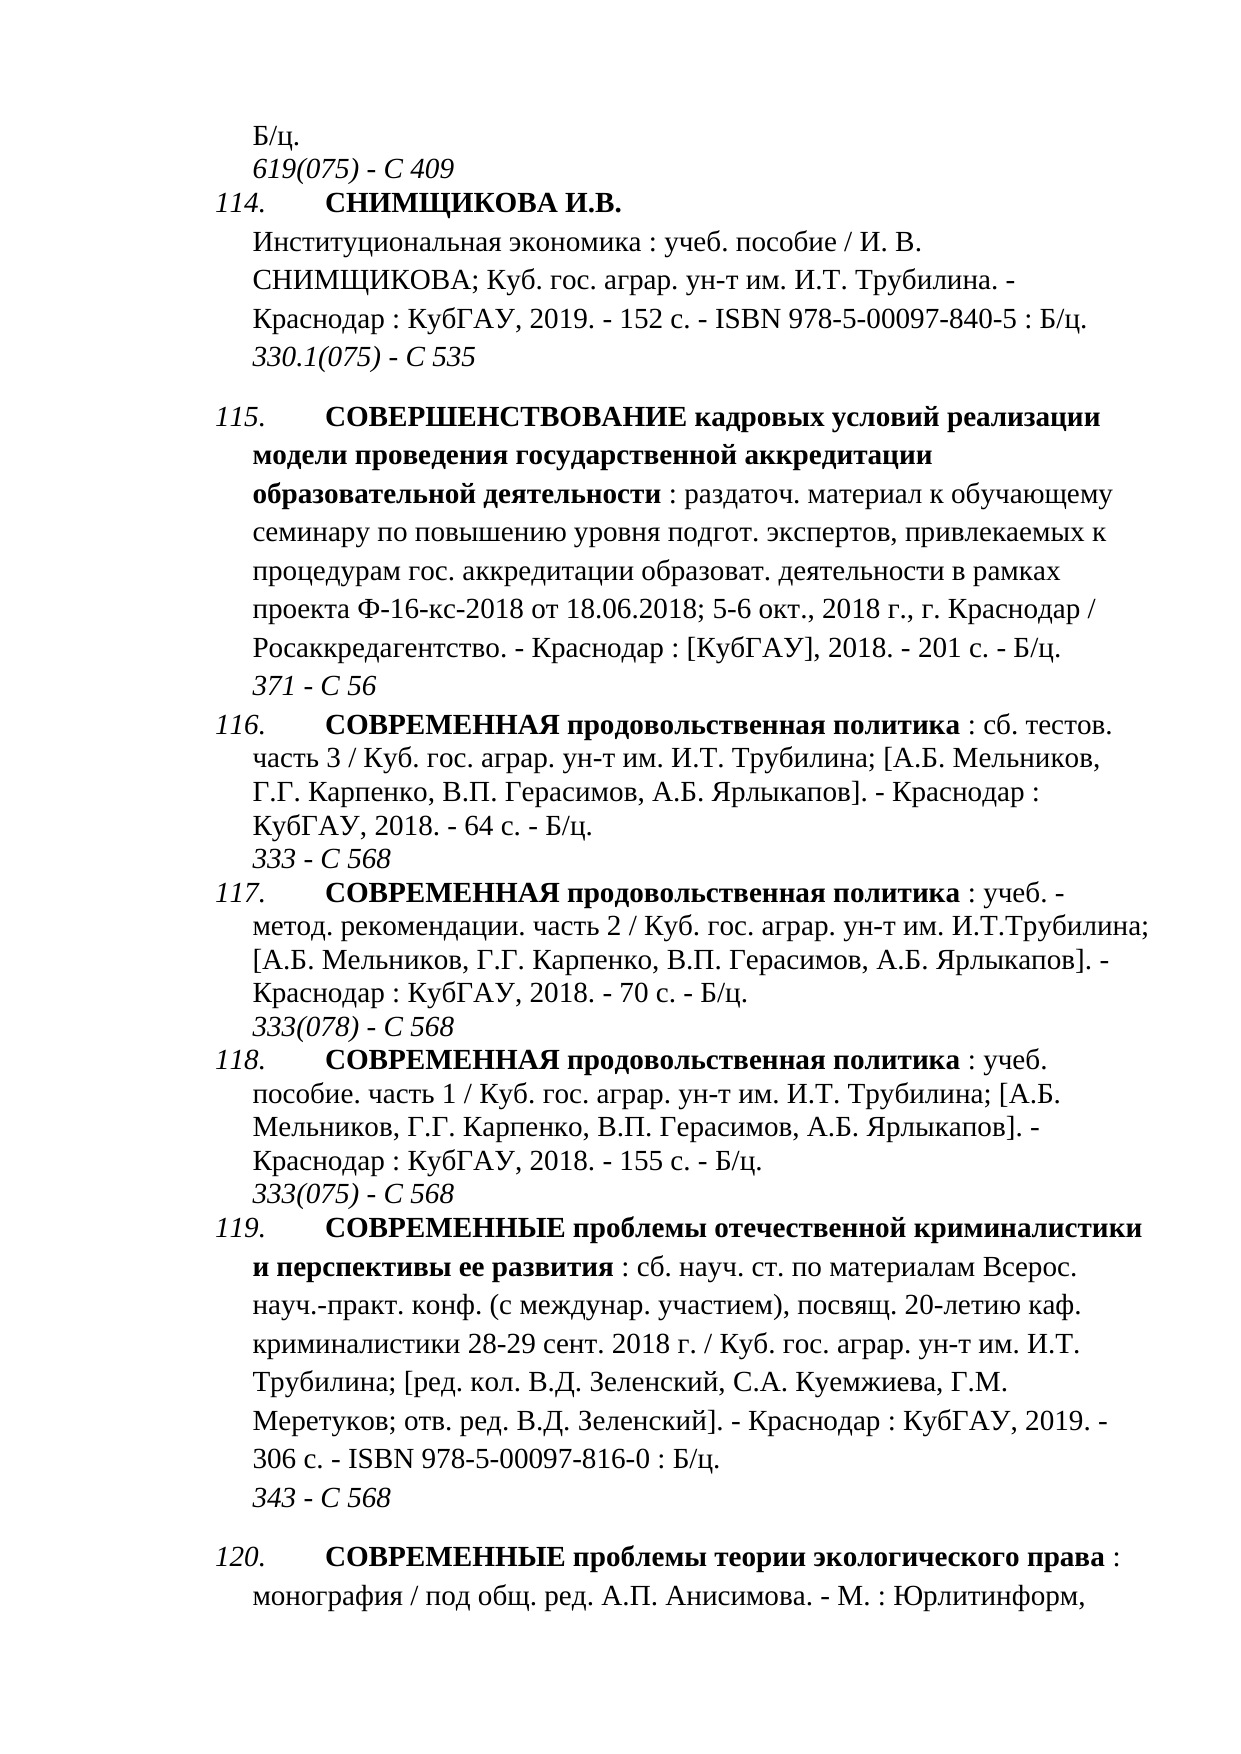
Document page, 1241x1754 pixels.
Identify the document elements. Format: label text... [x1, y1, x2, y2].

list СНИМЩИКОВА И.В. Институциональная экономика : учеб. пособие / И. В. СНИМЩИКОВА; Куб. гос. аграр. ун-т им. И.Т. Трубилина. - Краснодар : КубГАУ, 2019. - 152 с. - ISBN 978-5-00097-840-5 : Б/ц. 330.1(075) - С 535 [215, 185, 1152, 373]
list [215, 1539, 1152, 1611]
list СОВРЕМЕННАЯ продовольственная политика : учеб. - метод. рекомендации. часть 2 / Куб. гос. аграр. ун-т им. И.Т.Трубилина; [А.Б. Мельников, Г.Г. Карпенко, В.П. Герасимов, А.Б. Ярлыкапов]. - Краснодар : КубГАУ, 2018. - 70 с. - Б/ц. 333(078) - С 568 [215, 875, 1152, 1042]
list СОВЕРШЕНСТВОВАНИЕ кадровых условий реализации модели проведения государственной аккредитации образовательной деятельности : раздаточ. материал к обучающему семинару по повышению уровня подгот. экспертов, привлекаемых к процедурам гос. аккредитации образоват. деятельности в рамках проекта Ф-16-кс-2018 от 18.06.2018; 5-6 окт., 2018 г., г. Краснодар / Росаккредагентство. - Краснодар : [КубГАУ], 2018. - 201 с. - Б/ц. 371 - С 56 [215, 399, 1152, 702]
list СОВРЕМЕННАЯ продовольственная политика : учеб. пособие. часть 1 / Куб. гос. аграр. ун-т им. И.Т. Трубилина; [А.Б. Мельников, Г.Г. Карпенко, В.П. Герасимов, А.Б. Ярлыкапов]. - Краснодар : КубГАУ, 2018. - 155 с. - Б/ц. 333(075) - С 568 [215, 1042, 1152, 1210]
list СОВРЕМЕННЫЕ проблемы отечественной криминалистики и перспективы ее развития : сб. науч. ст. по материалам Всерос. науч.-практ. конф. (с междунар. участием), посвящ. 20-летию каф. криминалистики 28-29 сент. 2018 г. / Куб. гос. аграр. ун-т им. И.Т. Трубилина; [ред. кол. В.Д. Зеленский, С.А. Куемжиева, Г.М. Меретуков; отв. ред. В.Д. Зеленский]. - Краснодар : КубГАУ, 2019. - 306 с. - ISBN 978-5-00097-816-0 : Б/ц. 343 - С 568 [215, 1210, 1152, 1513]
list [215, 118, 1152, 185]
list СОВРЕМЕННАЯ продовольственная политика : сб. тестов. часть 3 / Куб. гос. аграр. ун-т им. И.Т. Трубилина; [А.Б. Мельников, Г.Г. Карпенко, В.П. Герасимов, А.Б. Ярлыкапов]. - Краснодар : КубГАУ, 2018. - 64 с. - Б/ц. 333 - С 568 [215, 707, 1152, 875]
